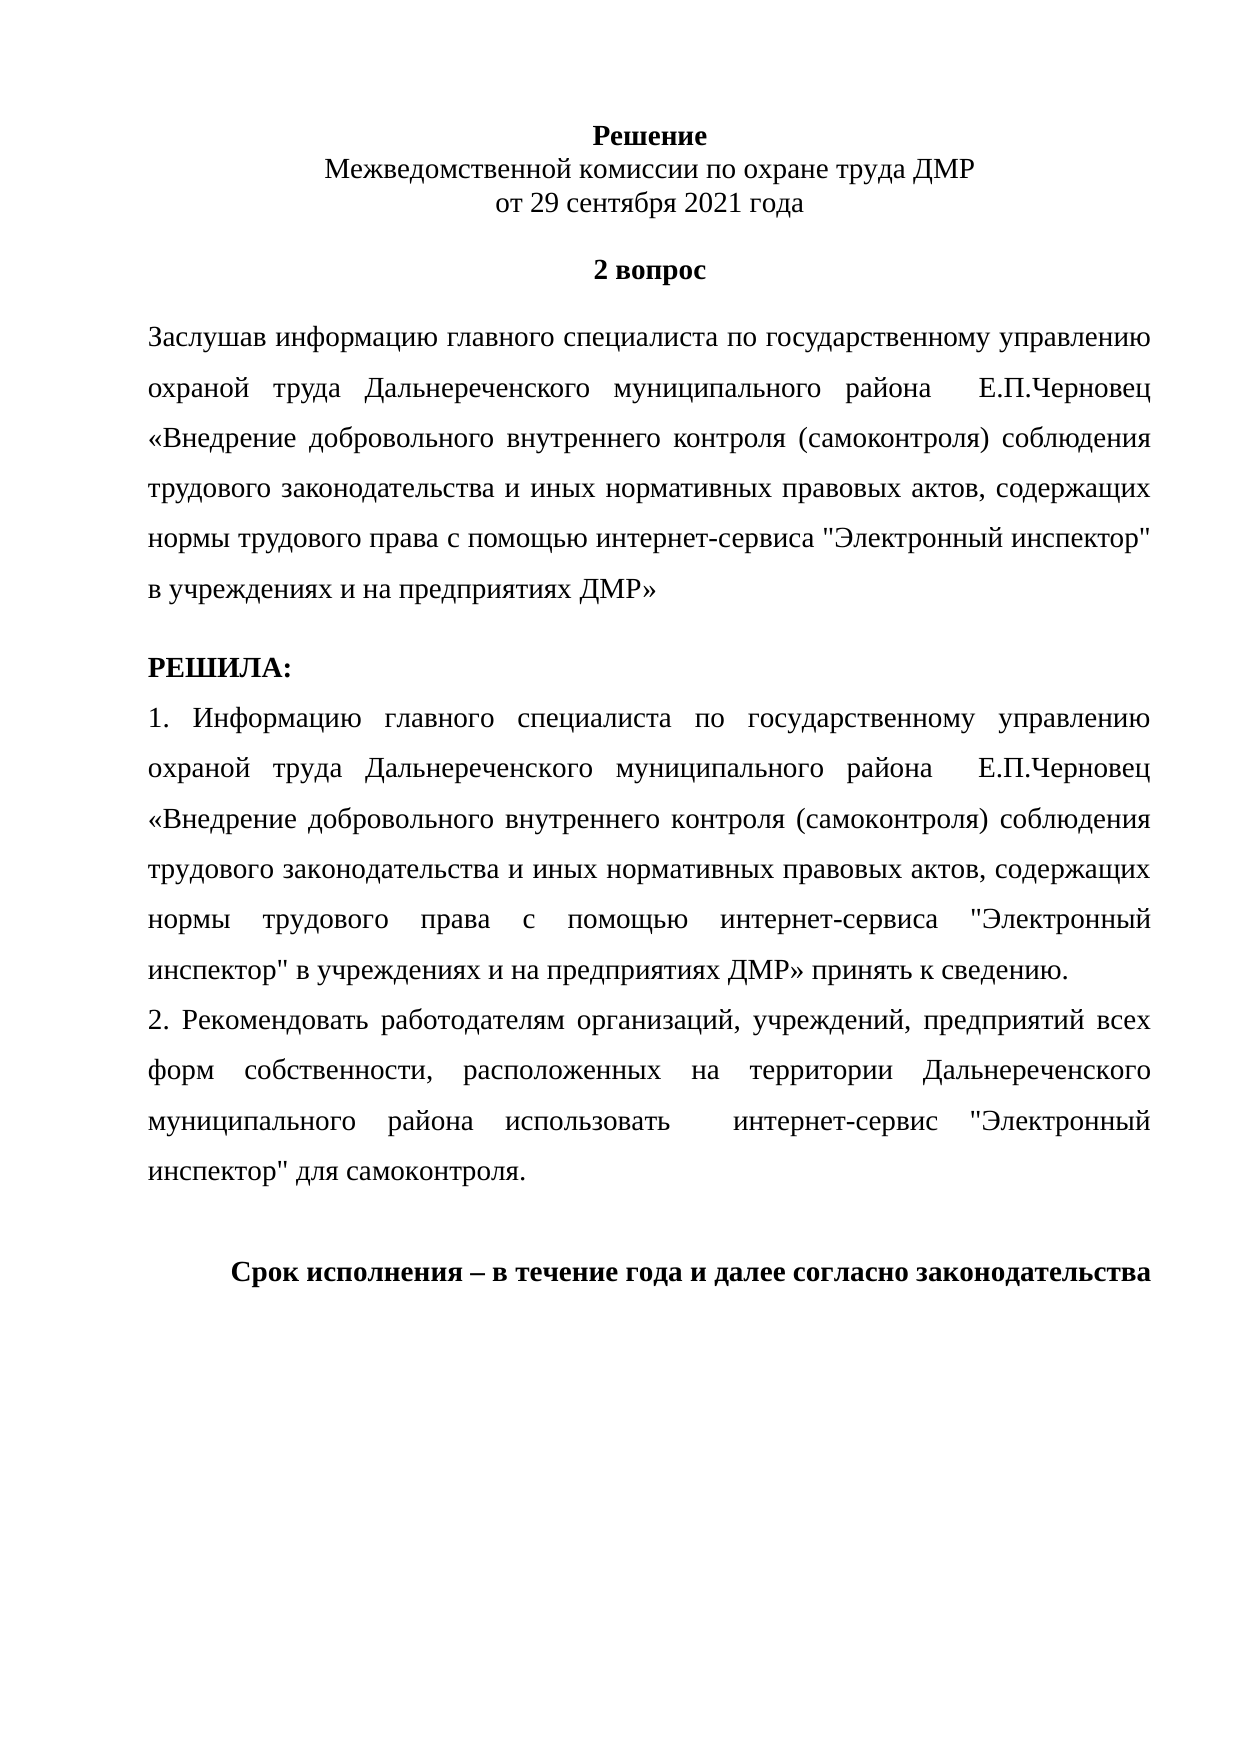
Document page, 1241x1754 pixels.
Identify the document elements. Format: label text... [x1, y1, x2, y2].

text Решение [148, 118, 1152, 152]
text РЕШИЛА: [148, 650, 1152, 683]
subtitle Заслушав информацию главного специалиста по государственному управлению охраной труда Дальнереченского муниципального района Е.П.Черновец «Внедрение добровольного внутреннего контроля (самоконтроля) соблюдения трудового законодательства и иных нормативных правовых актов, содержащих нормы трудового права с помощью интернет-сервиса "Электронный инспектор" в учреждениях и на предприятиях ДМР» [148, 504, 1152, 604]
text 2 вопрос [148, 252, 1152, 286]
text Срок исполнения – в течение года и далее согласно законодательства [148, 1254, 1152, 1287]
text 1. Информацию главного специалиста по государственному управлению охраной труда Дальнереченского муниципального района Е.П.Черновец «Внедрение добровольного внутреннего контроля (самоконтроля) соблюдения трудового законодательства и иных нормативных правовых актов, содержащих нормы трудового права с помощью интернет-сервиса "Электронный инспектор" в учреждениях и на предприятиях ДМР» принять к сведению. [148, 885, 1152, 985]
text 1. Информацию главного специалиста по государственному управлению охраной труда Дальнереченского муниципального района Е.П.Черновец «Внедрение добровольного внутреннего контроля (самоконтроля) соблюдения трудового законодательства и иных нормативных правовых актов, содержащих нормы трудового права с помощью интернет-сервиса "Электронный инспектор" в учреждениях и на предприятиях ДМР» принять к сведению. [148, 700, 1152, 851]
text от 29 сентября 2021 года [148, 185, 1152, 219]
text Межведомственной комиссии по охране труда ДМР [148, 152, 1152, 185]
subtitle Заслушав информацию главного специалиста по государственному управлению охраной труда Дальнереченского муниципального района Е.П.Черновец «Внедрение добровольного внутреннего контроля (самоконтроля) соблюдения трудового законодательства и иных нормативных правовых актов, содержащих нормы трудового права с помощью интернет-сервиса "Электронный инспектор" в учреждениях и на предприятиях ДМР» [148, 319, 1152, 470]
text 2. Рекомендовать работодателям организаций, учреждений, предприятий всех форм собственности, расположенных на территории Дальнереченского муниципального района использовать интернет-сервис "Электронный инспектор" для самоконтроля. [148, 1002, 1152, 1187]
